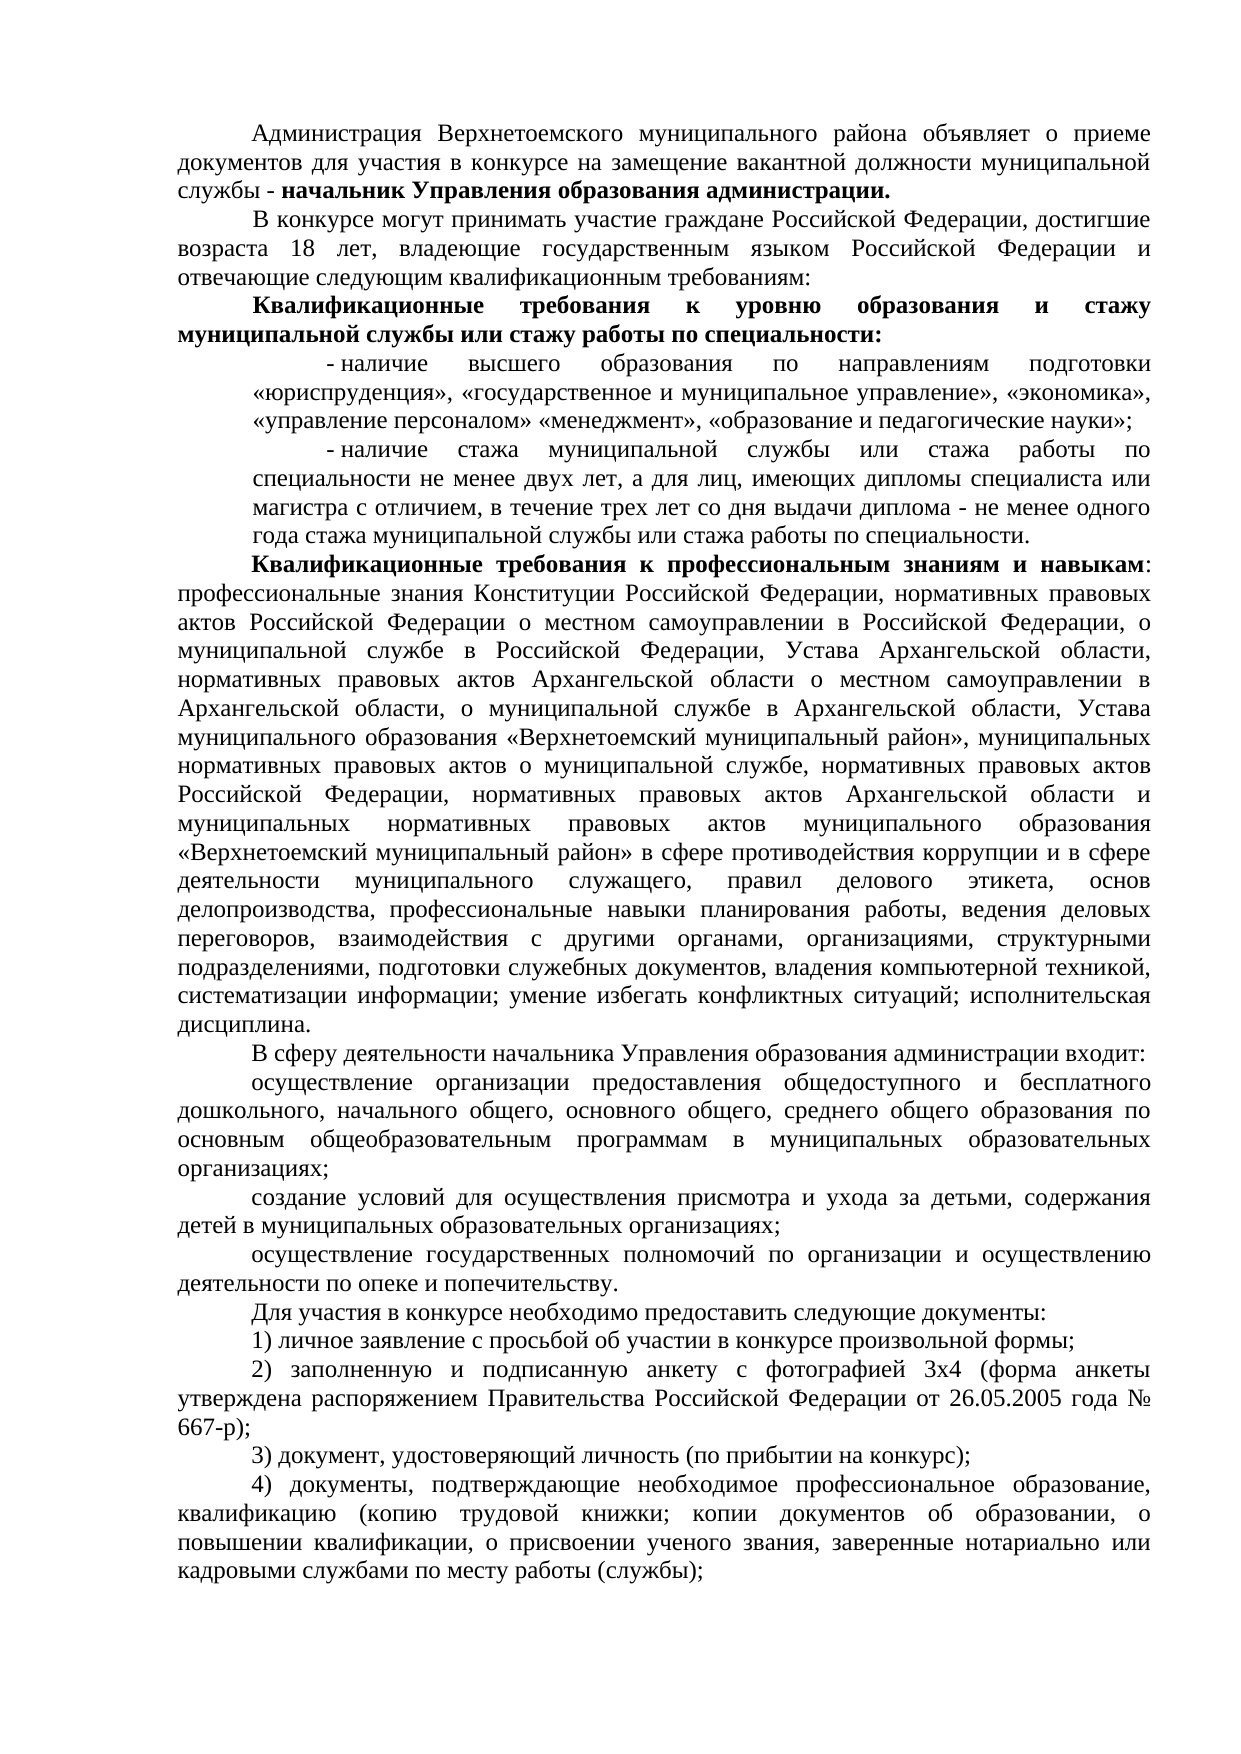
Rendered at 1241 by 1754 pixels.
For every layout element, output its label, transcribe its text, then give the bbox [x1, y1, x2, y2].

text Для участия в конкурсе необходимо предоставить следующие документы: [177, 1297, 1152, 1326]
text осуществление организации предоставления общедоступного и бесплатного дошкольного, начального общего, основного общего, среднего общего образования по основным общеобразовательным программам в муниципальных образовательных организациях; [177, 1067, 1152, 1182]
list наличие высшего образования по направлениям подготовки «юриспруденция», «государственное и муниципальное управление», «экономика», «управление персоналом» «менеджмент», «образование и педагогические науки»; [252, 348, 1152, 434]
text создание условий для осуществления присмотра и ухода за детьми, содержания детей в муниципальных образовательных организациях; [177, 1182, 1152, 1239]
text Администрация Верхнетоемского муниципального района объявляет о приеме документов для участия в конкурсе на замещение вакантной должности муниципальной службы - начальник Управления образования администрации. [177, 118, 1152, 204]
text Квалификационные требования к профессиональным знаниям и навыкам: профессиональные знания Конституции Российской Федерации, нормативных правовых актов Российской Федерации о местном самоуправлении в Российской Федерации, о муниципальной службе в Российской Федерации, Устава Архангельской области, нормативных правовых актов Архангельской области о местном самоуправлении в Архангельской области, о муниципальной службе в Архангельской области, Устава муниципального образования «Верхнетоемский муниципальный район», муниципальных нормативных правовых актов о муниципальной службе, нормативных правовых актов Российской Федерации, нормативных правовых актов Архангельской области и муниципальных нормативных правовых актов муниципального образования «Верхнетоемский муниципальный район» в сфере противодействия коррупции и в сфере деятельности муниципального служащего, правил делового этикета, основ делопроизводства, профессиональные навыки планирования работы, ведения деловых переговоров, взаимодействия с другими органами, организациями, структурными подразделениями, подготовки служебных документов, владения компьютерной техникой, систематизации информации; умение избегать конфликтных ситуаций; исполнительская дисциплина. [177, 549, 1152, 1038]
text Квалификационные требования к уровню образования и стажу муниципальной службы или стажу работы по специальности: [177, 291, 1152, 348]
list наличие стажа муниципальной службы или стажа работы по специальности не менее двух лет, а для лиц, имеющих дипломы специалиста или магистра с отличием, в течение трех лет со дня выдачи диплома - не менее одного года стажа муниципальной службы или стажа работы по специальности. [252, 434, 1152, 549]
text 1) личное заявление с просьбой об участии в конкурсе произвольной формы; [177, 1326, 1152, 1354]
text 4) документы, подтверждающие необходимое профессиональное образование, квалификацию (копию трудовой книжки; копии документов об образовании, о повышении квалификации, о присвоении ученого звания, заверенные нотариально или кадровыми службами по месту работы (службы); [177, 1469, 1152, 1584]
text 3) документ, удостоверяющий личность (по прибытии на конкурс); [177, 1441, 1152, 1469]
text 2) заполненную и подписанную анкету с фотографией 3х4 (форма анкеты утверждена распоряжением Правительства Российской Федерации от 26.05.2005 года № 667-р); [177, 1354, 1152, 1441]
text В сферу деятельности начальника Управления образования администрации входит: [177, 1038, 1152, 1067]
text В конкурсе могут принимать участие граждане Российской Федерации, достигшие возраста 18 лет, владеющие государственным языком Российской Федерации и отвечающие следующим квалификационным требованиям: [177, 204, 1152, 291]
text осуществление государственных полномочий по организации и осуществлению деятельности по опеке и попечительству. [177, 1239, 1152, 1297]
